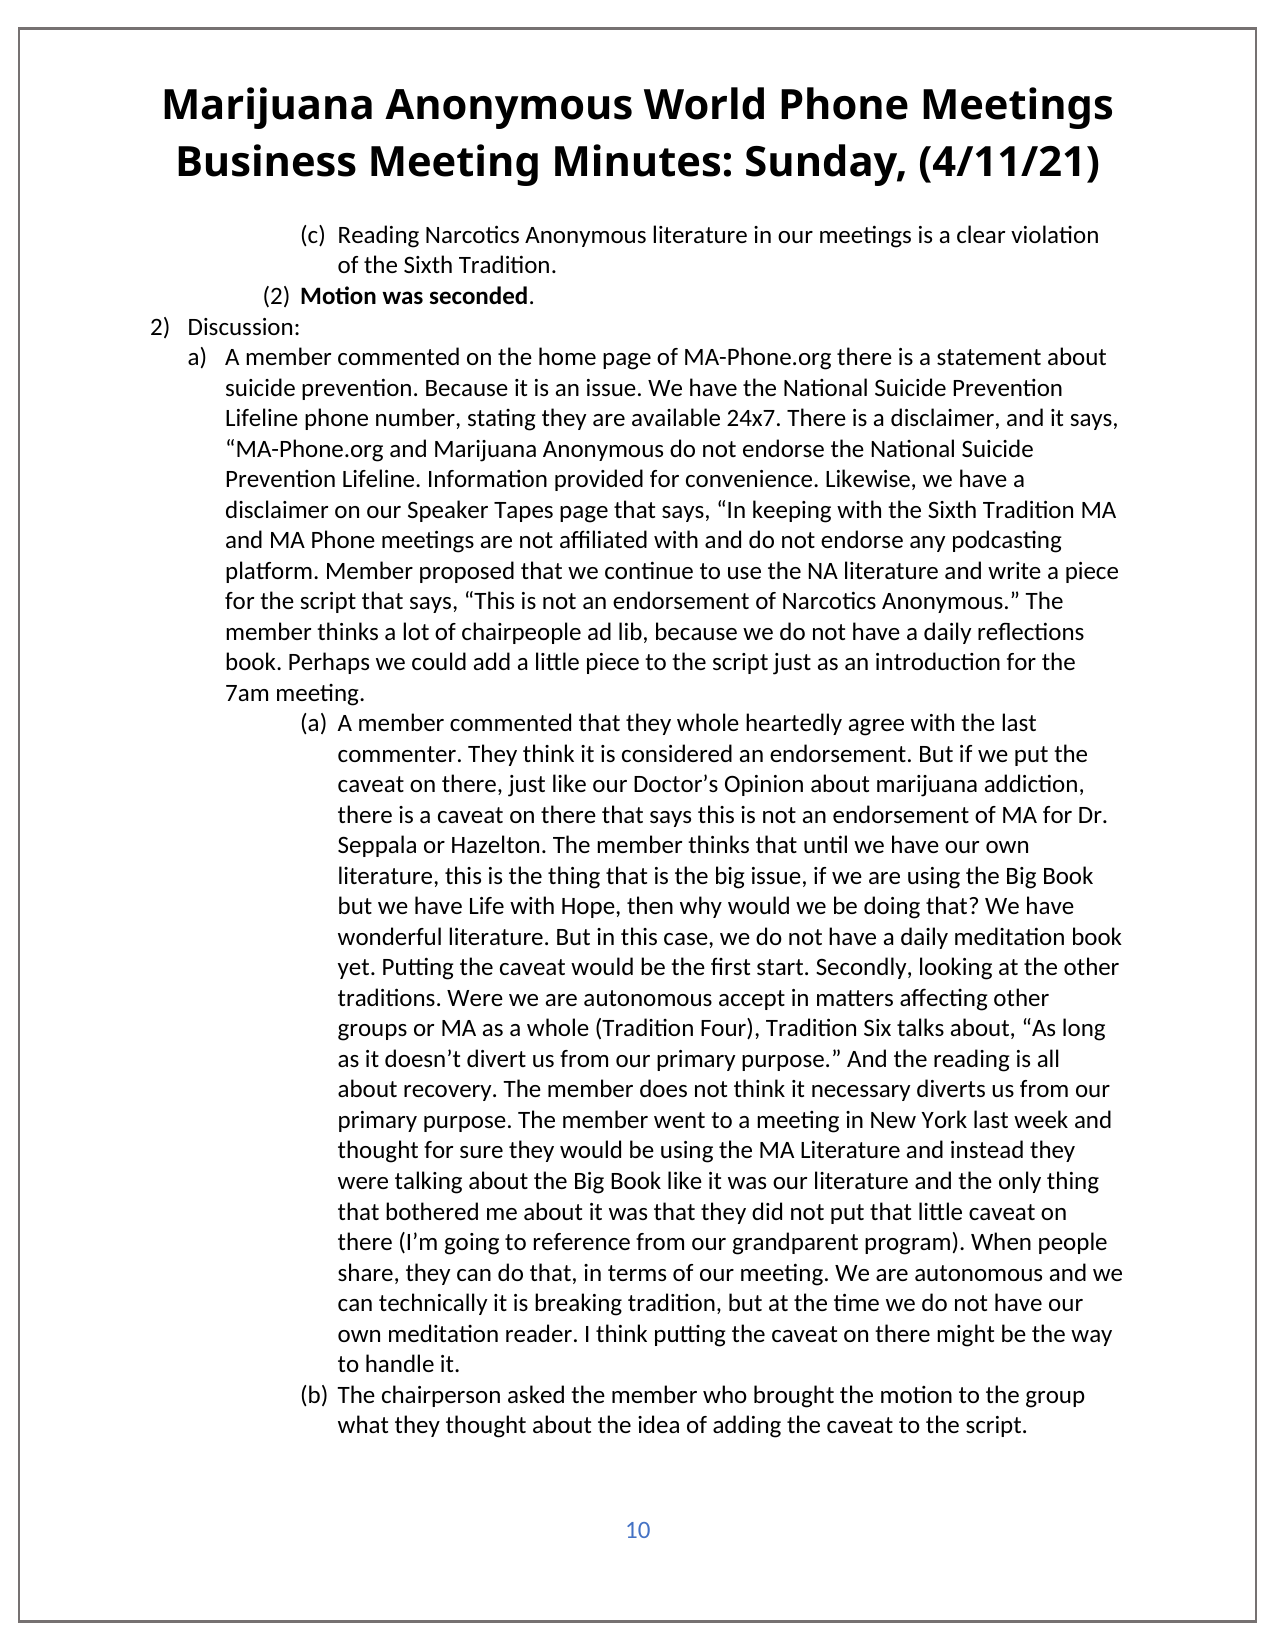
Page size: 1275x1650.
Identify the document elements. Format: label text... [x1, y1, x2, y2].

list A member commented on the home page of MA-Phone.org there is a statement about suicide prevention. Because it is an issue. We have the National Suicide Prevention Lifeline phone number, stating they are available 24x7. There is a disclaimer, and it says, “MA-Phone.org and Marijuana Anonymous do not endorse the National Suicide Prevention Lifeline. Information provided for convenience. Likewise, we have a disclaimer on our Speaker Tapes page that says, “In keeping with the Sixth Tradition MA and MA Phone meetings are not affiliated with and do not endorse any podcasting platform. Member proposed that we continue to use the NA literature and write a piece for the script that says, “This is not an endorsement of Narcotics Anonymous.” The member thinks a lot of chairpeople ad lib, because we do not have a daily reflections book. Perhaps we could add a little piece to the script just as an introduction for the 7am meeting. [187, 341, 1125, 707]
list Discussion: [150, 311, 1125, 341]
list A member commented that they whole heartedly agree with the last commenter. They think it is considered an endorsement. But if we put the caveat on there, just like our Doctor’s Opinion about marijuana addiction, there is a caveat on there that says this is not an endorsement of MA for Dr. Seppala or Hazelton. The member thinks that until we have our own literature, this is the thing that is the big issue, if we are using the Big Book but we have Life with Hope, then why would we be doing that? We have wonderful literature. But in this case, we do not have a daily meditation book yet. Putting the caveat would be the first start. Secondly, looking at the other traditions. Were we are autonomous accept in matters affecting other groups or MA as a whole (Tradition Four), Tradition Six talks about, “As long as it doesn’t divert us from our primary purpose.” And the reading is all about recovery. The member does not think it necessary diverts us from our primary purpose. The member went to a meeting in New York last week and thought for sure they would be using the MA Literature and instead they were talking about the Big Book like it was our literature and the only thing that bothered me about it was that they did not put that little caveat on there (I’m going to reference from our grandparent program). When people share, they can do that, in terms of our meeting. We are autonomous and we can technically it is breaking tradition, but at the time we do not have our own meditation reader. I think putting the caveat on there might be the way to handle it. [300, 707, 1125, 1379]
list Reading Narcotics Anonymous literature in our meetings is a clear violation of the Sixth Tradition. [300, 219, 1125, 280]
list The chairperson asked the member who brought the motion to the group what they thought about the idea of adding the caveat to the script. [300, 1379, 1125, 1440]
list Motion was seconded. [262, 280, 1125, 311]
